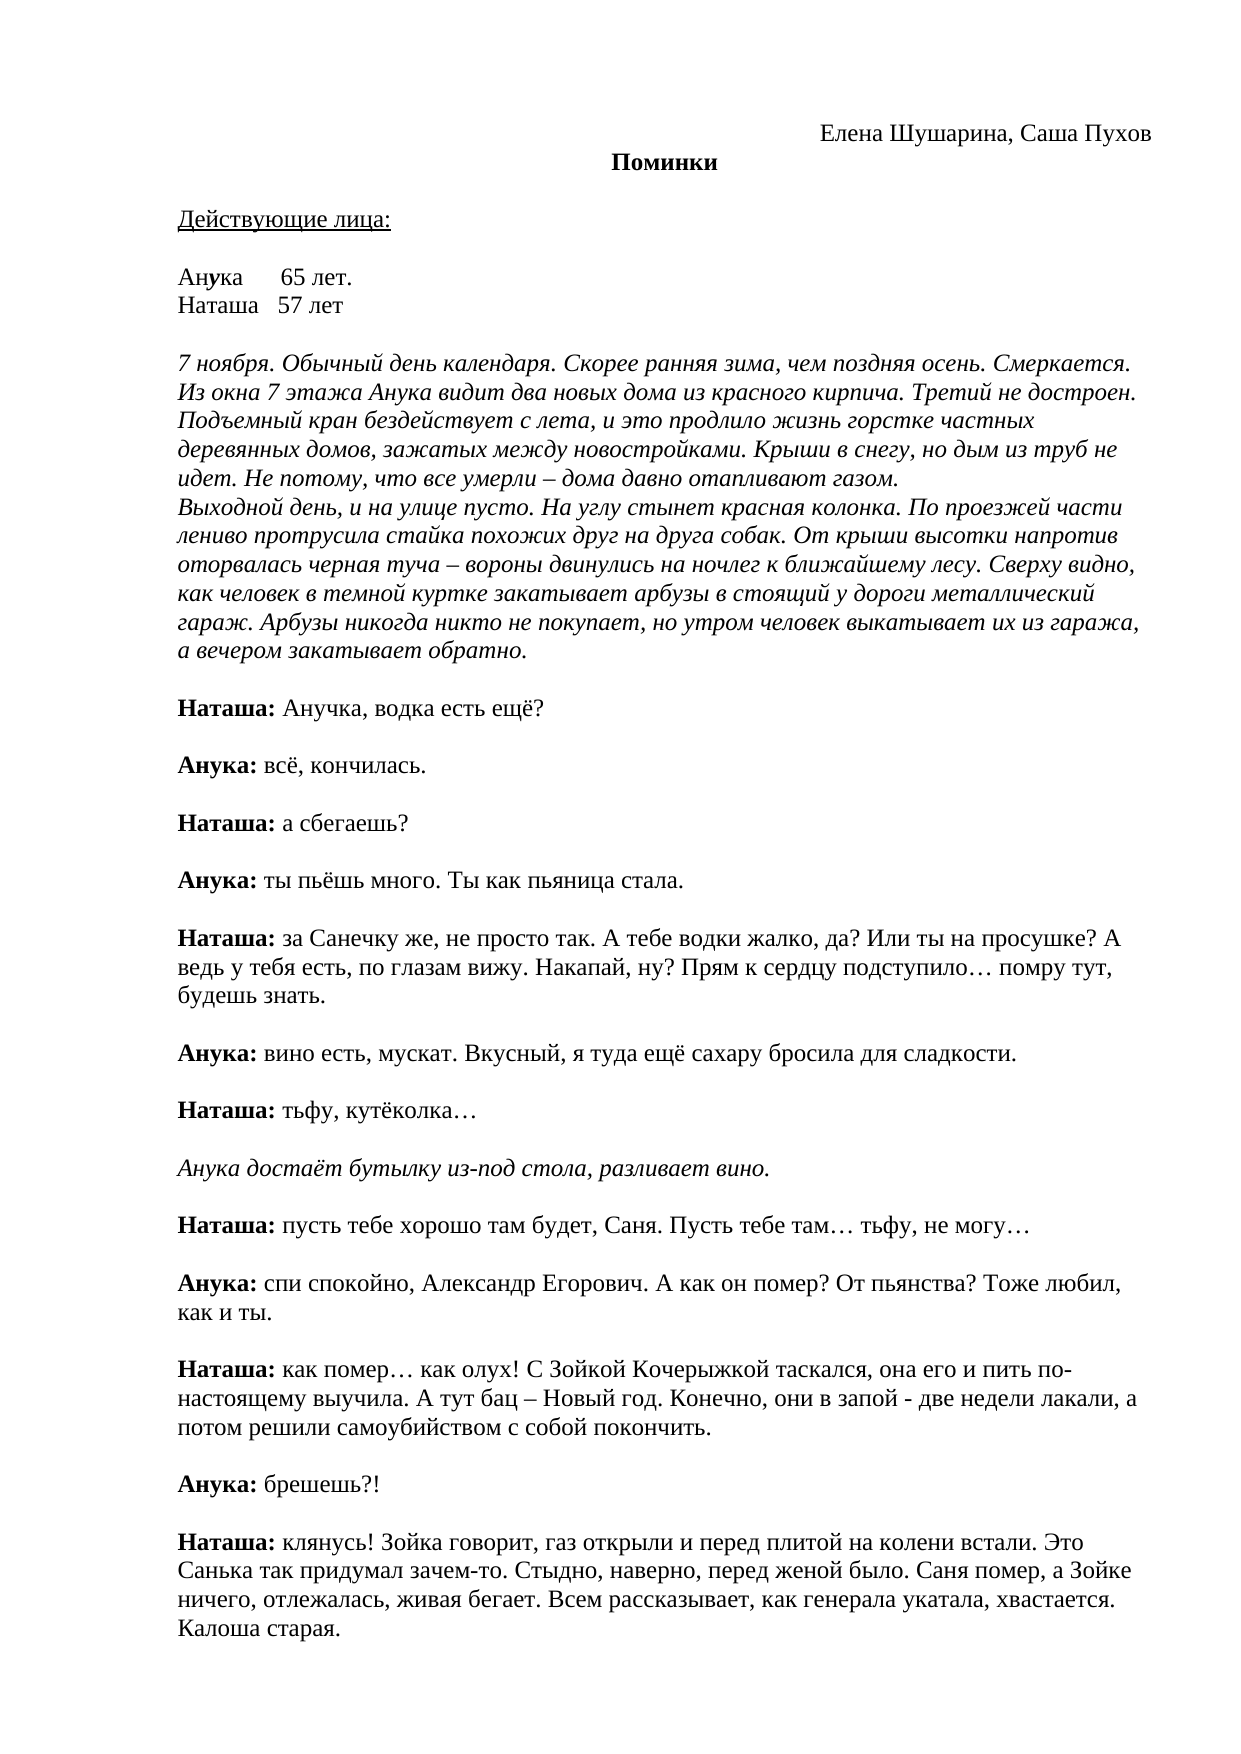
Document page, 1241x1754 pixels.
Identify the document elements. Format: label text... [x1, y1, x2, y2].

text Анука 65 лет. [177, 262, 1152, 291]
text Наташа: Анучка, водка есть ещё? [177, 693, 1152, 722]
text 7 ноября. Обычный день календаря. Скорее ранняя зима, чем поздняя осень. Смеркается. Из окна 7 этажа Анука видит два новых дома из красного кирпича. Третий не достроен. Подъемный кран бездействует с лета, и это продлило жизнь горстке частных деревянных домов, зажатых между новостройками. Крыши в снегу, но дым из труб не идет. Не потому, что все умерли – дома давно отапливают газом. [177, 348, 1152, 492]
text Поминки [177, 147, 1152, 176]
text Действующие лица: [177, 204, 1152, 233]
text Анука достаёт бутылку из-под стола, разливает вино. [177, 1153, 1152, 1182]
text Наташа 57 лет [177, 291, 1152, 319]
text Елена Шушарина, Саша Пухов [177, 118, 1152, 147]
text Наташа: как помер… как олух! С Зойкой Кочерыжкой таскался, она его и пить по-настоящему выучила. А тут бац – Новый год. Конечно, они в запой - две недели лакали, а потом решили самоубийством с собой покончить. [177, 1354, 1152, 1441]
text Анука: всё, кончилась. [177, 751, 1152, 779]
text Анука: ты пьёшь много. Ты как пьяница стала. [177, 866, 1152, 894]
text Выходной день, и на улице пусто. На углу стынет красная колонка. По проезжей части лениво протрусила стайка похожих друг на друга собак. От крыши высотки напротив оторвалась черная туча – вороны двинулись на ночлег к ближайшему лесу. Сверху видно, как человек в темной куртке закатывает арбузы в стоящий у дороги металлический гараж. Арбузы никогда никто не покупает, но утром человек выкатывает их из гаража, а вечером закатывает обратно. [177, 492, 1152, 664]
text Наташа: пусть тебе хорошо там будет, Саня. Пусть тебе там… тьфу, не могу… [177, 1211, 1152, 1239]
text Анука: брешешь?! [177, 1469, 1152, 1498]
text Наташа: клянусь! Зойка говорит, газ открыли и перед плитой на колени встали. Это Санька так придумал зачем-то. Стыдно, наверно, перед женой было. Саня помер, а Зойке ничего, отлежалась, живая бегает. Всем рассказывает, как генерала укатала, хвастается. Калоша старая. [177, 1527, 1152, 1642]
text Наташа: а сбегаешь? [177, 808, 1152, 837]
text Наташа: за Санечку же, не просто так. А тебе водки жалко, да? Или ты на просушке? А ведь у тебя есть, по глазам вижу. Накапай, ну? Прям к сердцу подступило… помру тут, будешь знать. [177, 923, 1152, 1009]
text Наташа: тьфу, кутёколка… [177, 1096, 1152, 1124]
text Анука: вино есть, мускат. Вкусный, я туда ещё сахару бросила для сладкости. [177, 1038, 1152, 1067]
text Анука: спи спокойно, Александр Егорович. А как он помер? От пьянства? Тоже любил, как и ты. [177, 1268, 1152, 1326]
